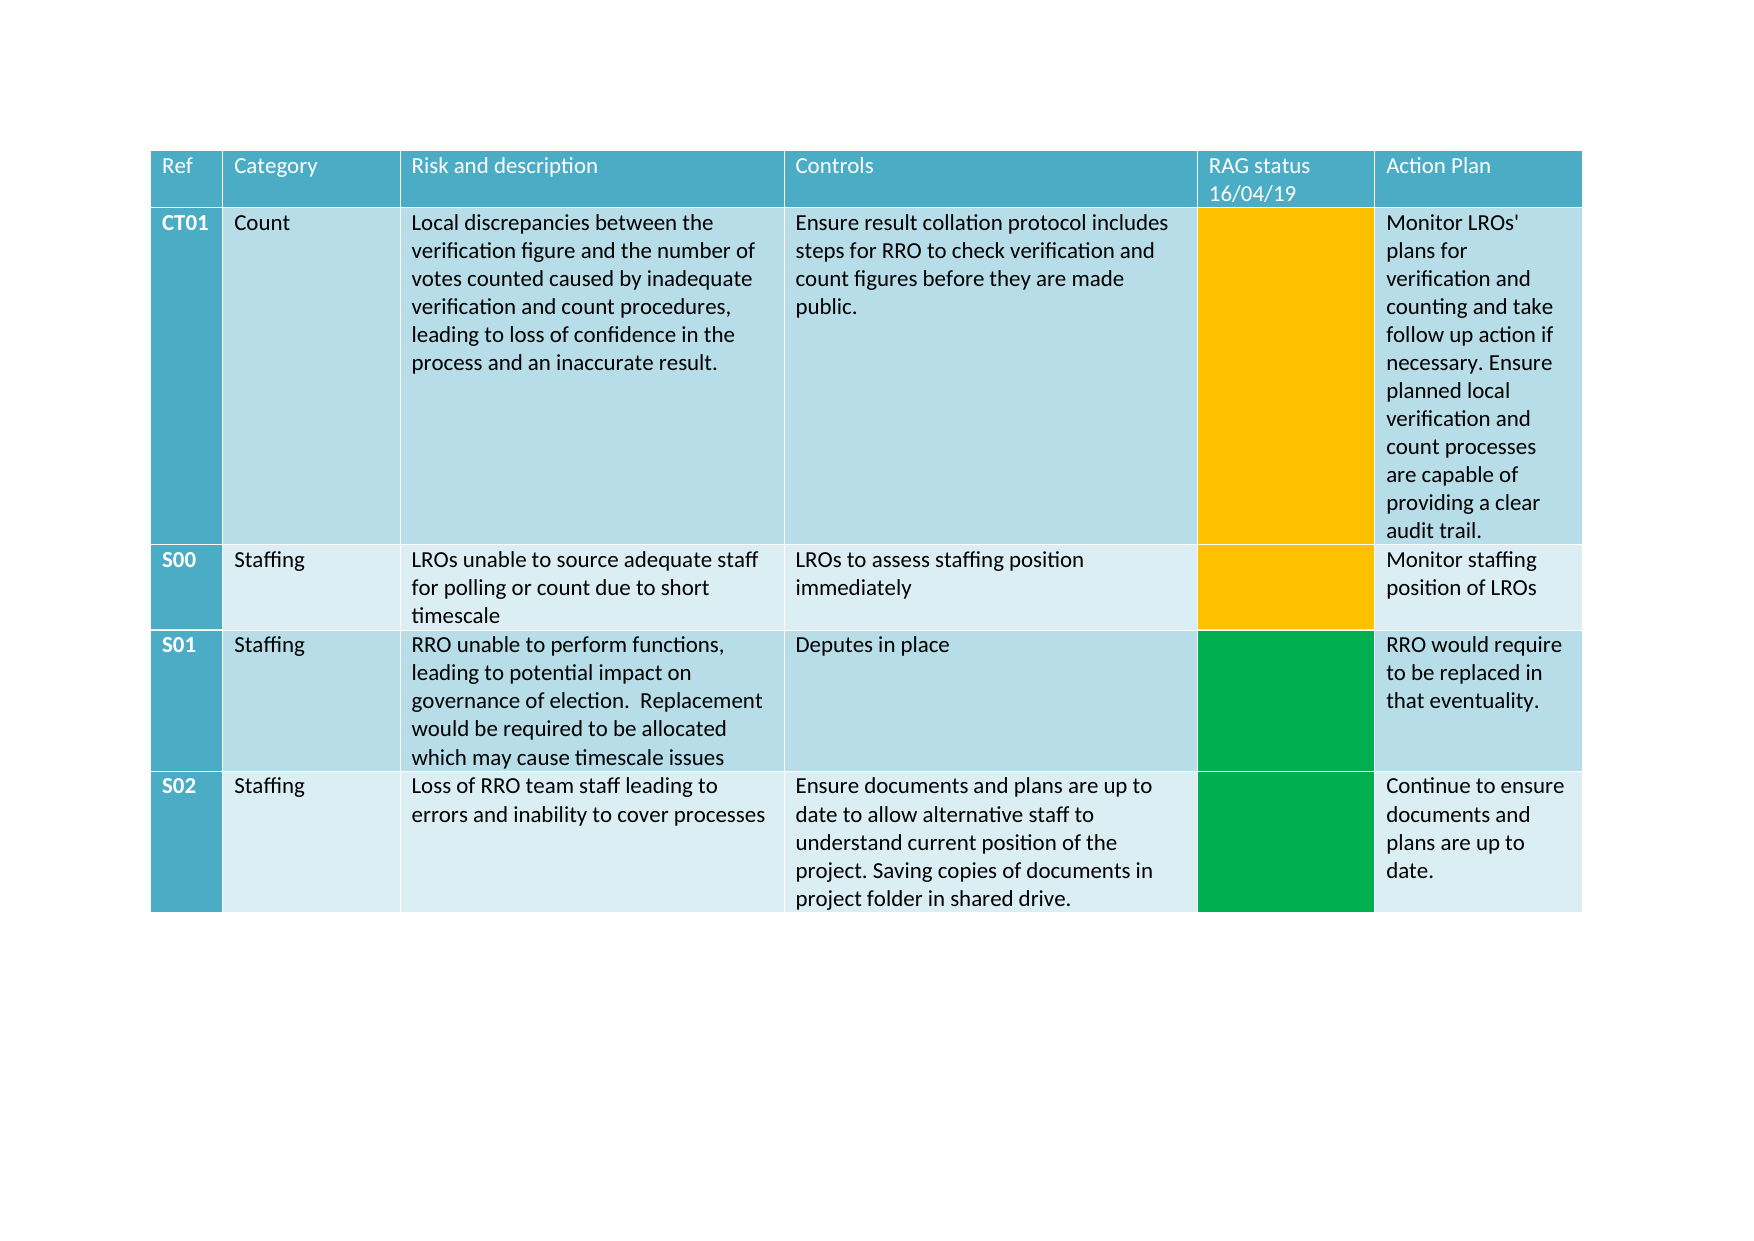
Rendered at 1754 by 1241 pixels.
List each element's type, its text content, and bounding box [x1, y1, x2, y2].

table_cell Loss of RRO team staff leading to errors and inability to cover processes [401, 772, 784, 912]
table_header Category [223, 151, 400, 207]
table_cell S02 [151, 772, 222, 912]
table_header Controls [785, 151, 1197, 207]
table_cell LROs unable to source adequate staff for polling or count due to short timescale [401, 545, 784, 629]
table_cell Local discrepancies between the verification figure and the number of votes counted caused by inadequate verification and count procedures, leading to loss of confidence in the process and an inaccurate result. [401, 208, 784, 544]
table_cell S01 [151, 631, 222, 771]
table_cell Ensure result collation protocol includes steps for RRO to check verification and count figures before they are made public. [785, 208, 1197, 544]
table_header Action Plan [1375, 151, 1582, 207]
table_cell [1198, 545, 1374, 629]
table_cell Monitor staffing position of LROs [1375, 545, 1582, 629]
table_header RAG status 16/04/19 [1198, 151, 1374, 207]
table_cell Monitor LROs' plans for verification and counting and take follow up action if necessary. Ensure planned local verification and count processes are capable of providing a clear audit trail. [1375, 208, 1582, 544]
table_cell CT01 [151, 208, 222, 544]
table_cell Continue to ensure documents and plans are up to date. [1375, 772, 1582, 912]
table_cell Deputes in place [785, 631, 1197, 771]
table_cell RRO would require to be replaced in that eventuality. [1375, 631, 1582, 771]
table_cell [1198, 631, 1374, 771]
table_header Risk and description [401, 151, 784, 207]
table_cell LROs to assess staffing position immediately [785, 545, 1197, 629]
table_cell S00 [151, 545, 222, 629]
table_header Ref [151, 151, 222, 207]
table_cell [1198, 772, 1374, 912]
table_cell Staffing [223, 631, 400, 771]
table_cell Staffing [223, 772, 400, 912]
table_cell Count [223, 208, 400, 544]
table_cell Staffing [223, 545, 400, 629]
table_cell RRO unable to perform functions, leading to potential impact on governance of election. Replacement would be required to be allocated which may cause timescale issues [401, 631, 784, 771]
table_cell Ensure documents and plans are up to date to allow alternative staff to understand current position of the project. Saving copies of documents in project folder in shared drive. [785, 772, 1197, 912]
table_cell [1198, 208, 1374, 544]
